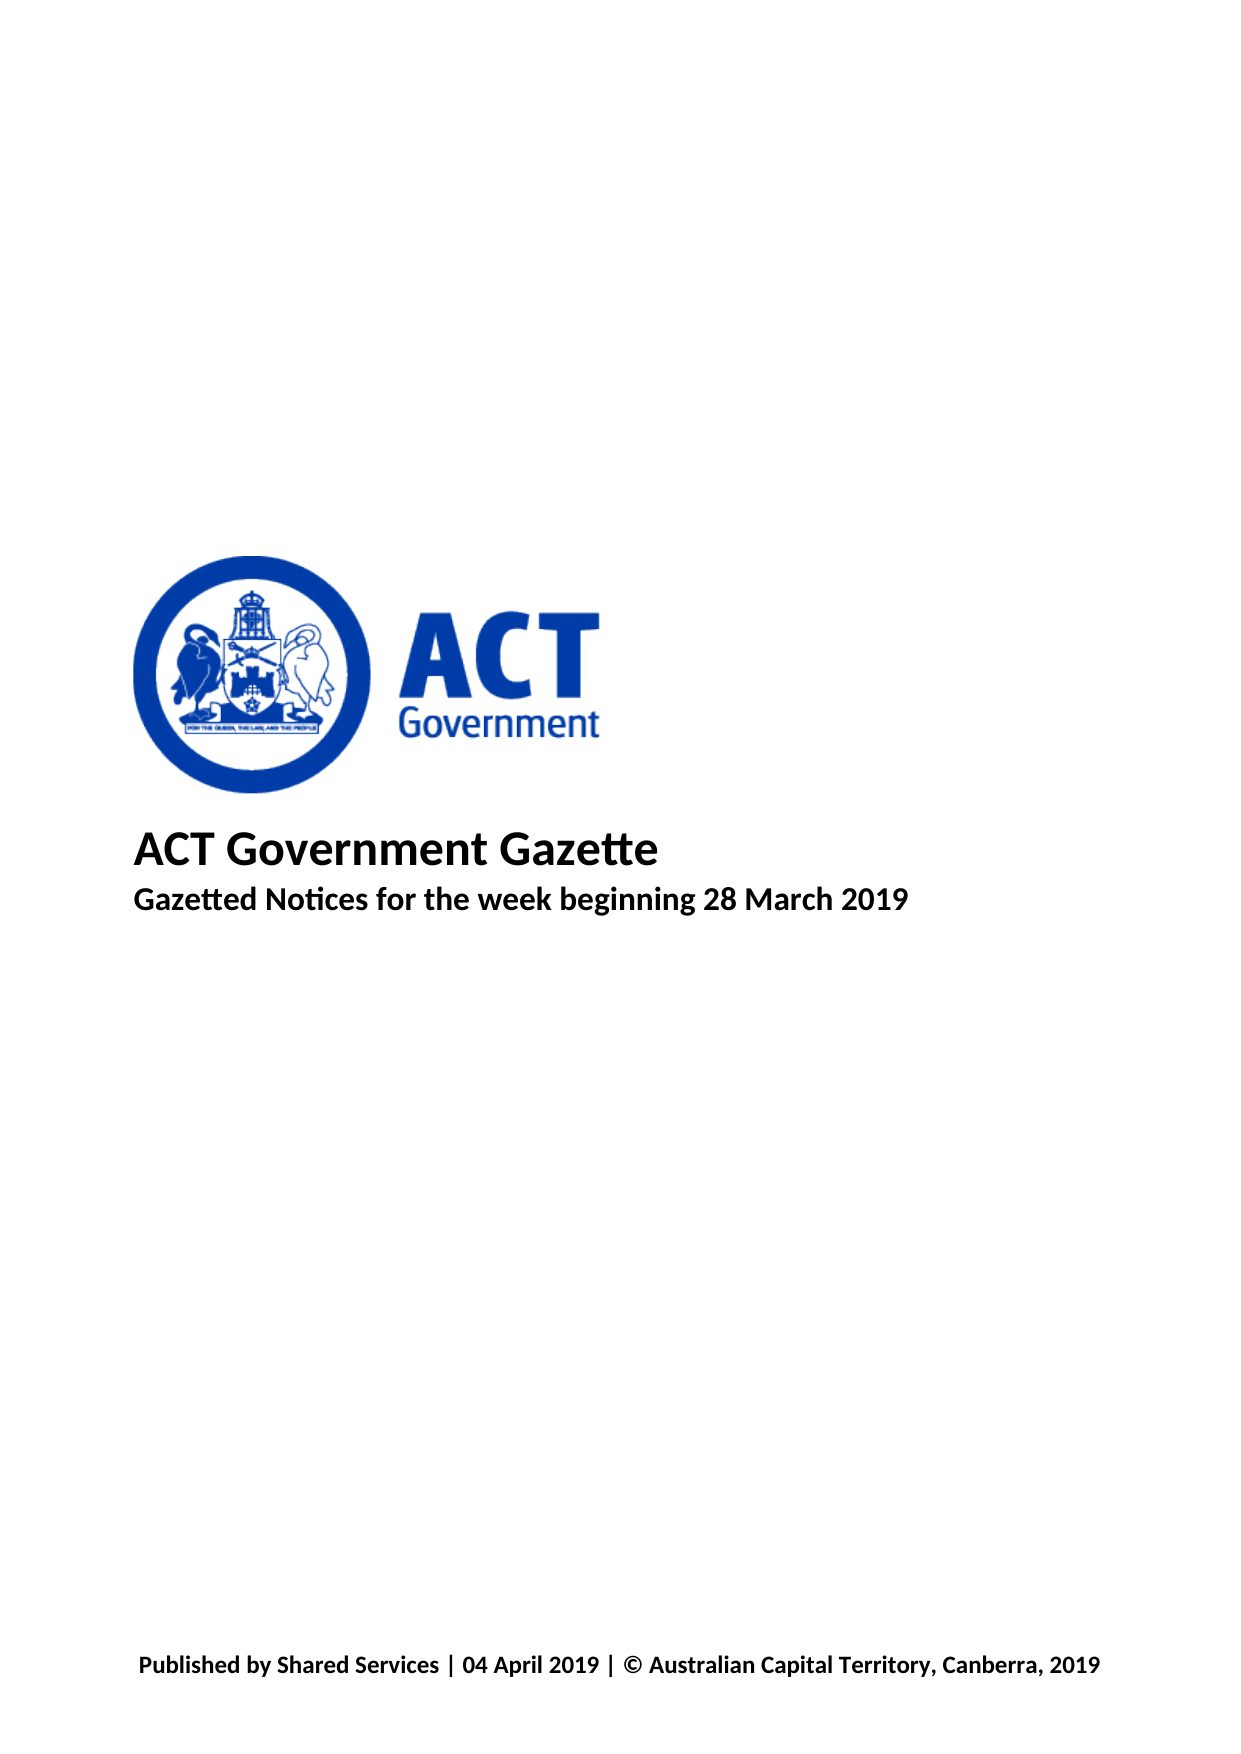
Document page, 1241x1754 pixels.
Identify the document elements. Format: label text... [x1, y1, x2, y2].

subtitle ACT Government Gazette [133, 817, 1107, 878]
picture [133, 556, 603, 797]
subtitle Gazetted Notices for the week beginning 28 March 2019 [133, 878, 1107, 919]
